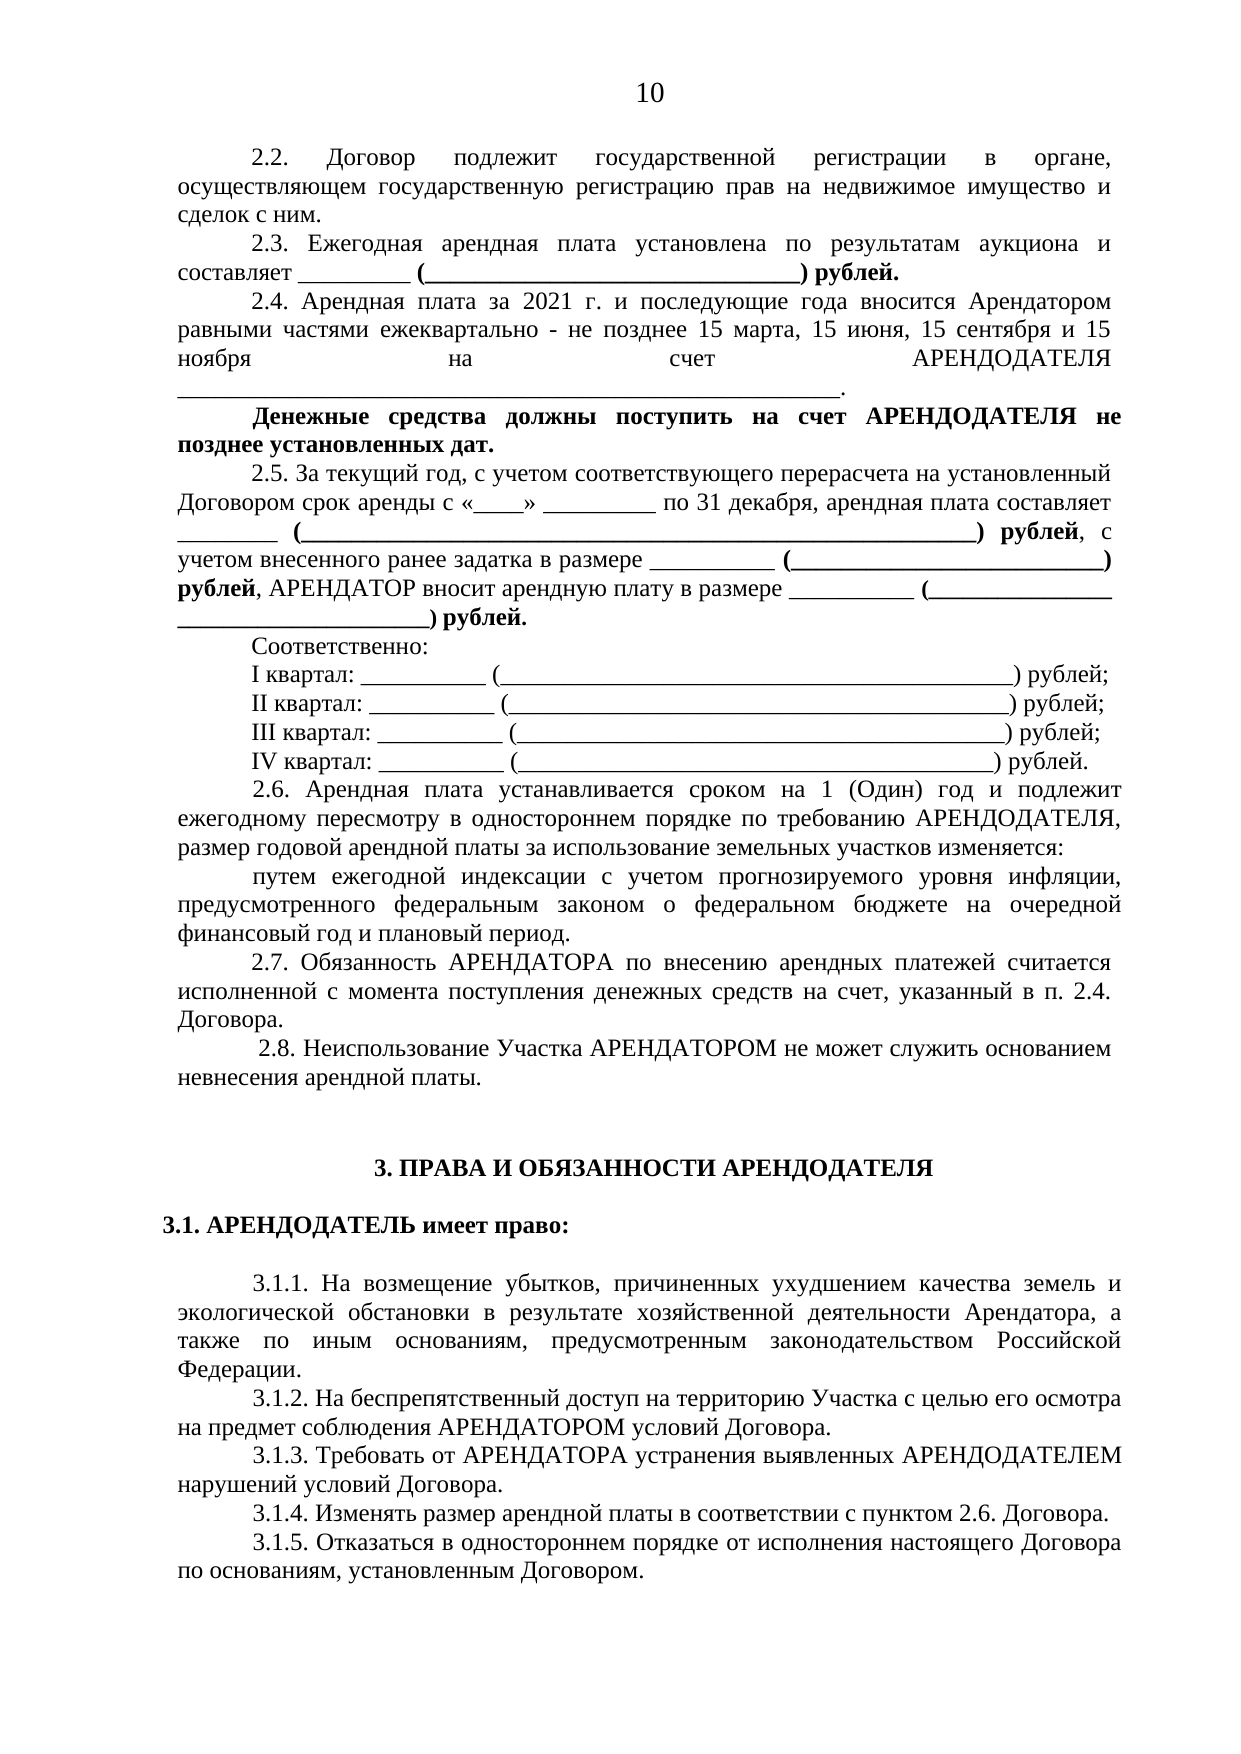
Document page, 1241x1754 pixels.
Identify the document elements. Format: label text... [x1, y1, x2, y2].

text 3.1.5. Отказаться в одностороннем порядке от исполнения настоящего Договора по основаниям, установленным Договором. [177, 1527, 1122, 1584]
text II квартал: __________ (________________________________________) рублей; [177, 688, 1112, 717]
text 3.1.4. Изменять размер арендной платы в соответствии с пунктом 2.6. Договора. [177, 1498, 1131, 1527]
text 2.4. Арендная плата за 2021 г. и последующие года вносится Арендатором равными частями ежеквартально - не позднее 15 марта, 15 июня, 15 сентября и 15 ноября на счет АРЕНДОДАТЕЛЯ _____________________________________________________. [177, 286, 1112, 401]
text I квартал: __________ (_________________________________________) рублей; [177, 659, 1112, 688]
text 2.5. За текущий год, с учетом соответствующего перерасчета на установленный Договором срок аренды с «____» _________ по 31 декабря, арендная плата составляет ________ (______________________________________________________) рублей, с учетом внесенного ранее задатка в размере __________ (_________________________) рублей, АРЕНДАТОР вносит арендную плату в размере __________ (________________ ______________________) рублей. [177, 458, 1112, 631]
text 2.3. Ежегодная арендная плата установлена по результатам аукциона и составляет _________ (______________________________) рублей. [177, 228, 1112, 286]
text Соответственно: [177, 631, 1112, 659]
text 2.7. Обязанность АРЕНДАТОРА по внесению арендных платежей считается исполненной с момента поступления денежных средств на счет, указанный в п. 2.4. Договора. [177, 947, 1112, 1033]
text Денежные средства должны поступить на счет АРЕНДОДАТЕЛЯ не позднее установленных дат. [177, 401, 1122, 458]
text 3.1.2. На беспрепятственный доступ на территорию Участка с целью его осмотра на предмет соблюдения АРЕНДАТОРОМ условий Договора. [177, 1383, 1122, 1441]
text 3.1.3. Требовать от АРЕНДАТОРА устранения выявленных АРЕНДОДАТЕЛЕМ нарушений условий Договора. [177, 1441, 1122, 1498]
text IV квартал: __________ (______________________________________) рублей. [177, 746, 1112, 774]
text 2.6. Арендная плата устанавливается сроком на 1 (Один) год и подлежит ежегодному пересмотру в одностороннем порядке по требованию АРЕНДОДАТЕЛЯ, размер годовой арендной платы за использование земельных участков изменяется: [177, 774, 1122, 861]
text путем ежегодной индексации с учетом прогнозируемого уровня инфляции, предусмотренного федеральным законом о федеральном бюджете на очередной финансовый год и плановый период. [177, 861, 1122, 947]
text 2.2. Договор подлежит государственной регистрации в органе, осуществляющем государственную регистрацию прав на недвижимое имущество и сделок с ним. [177, 142, 1112, 228]
text 3. ПРАВА И ОБЯЗАННОСТИ АРЕНДОДАТЕЛЯ [177, 1153, 1131, 1182]
text 3.1.1. На возмещение убытков, причиненных ухудшением качества земель и экологической обстановки в результате хозяйственной деятельности Арендатора, а также по иным основаниям, предусмотренным законодательством Российской Федерации. [177, 1268, 1122, 1383]
text 3.1. АРЕНДОДАТЕЛЬ имеет право: [162, 1211, 1131, 1239]
text III квартал: __________ (_______________________________________) рублей; [177, 717, 1112, 746]
text 2.8. Неиспользование Участка АРЕНДАТОРОМ не может служить основанием невнесения арендной платы. [177, 1033, 1112, 1091]
